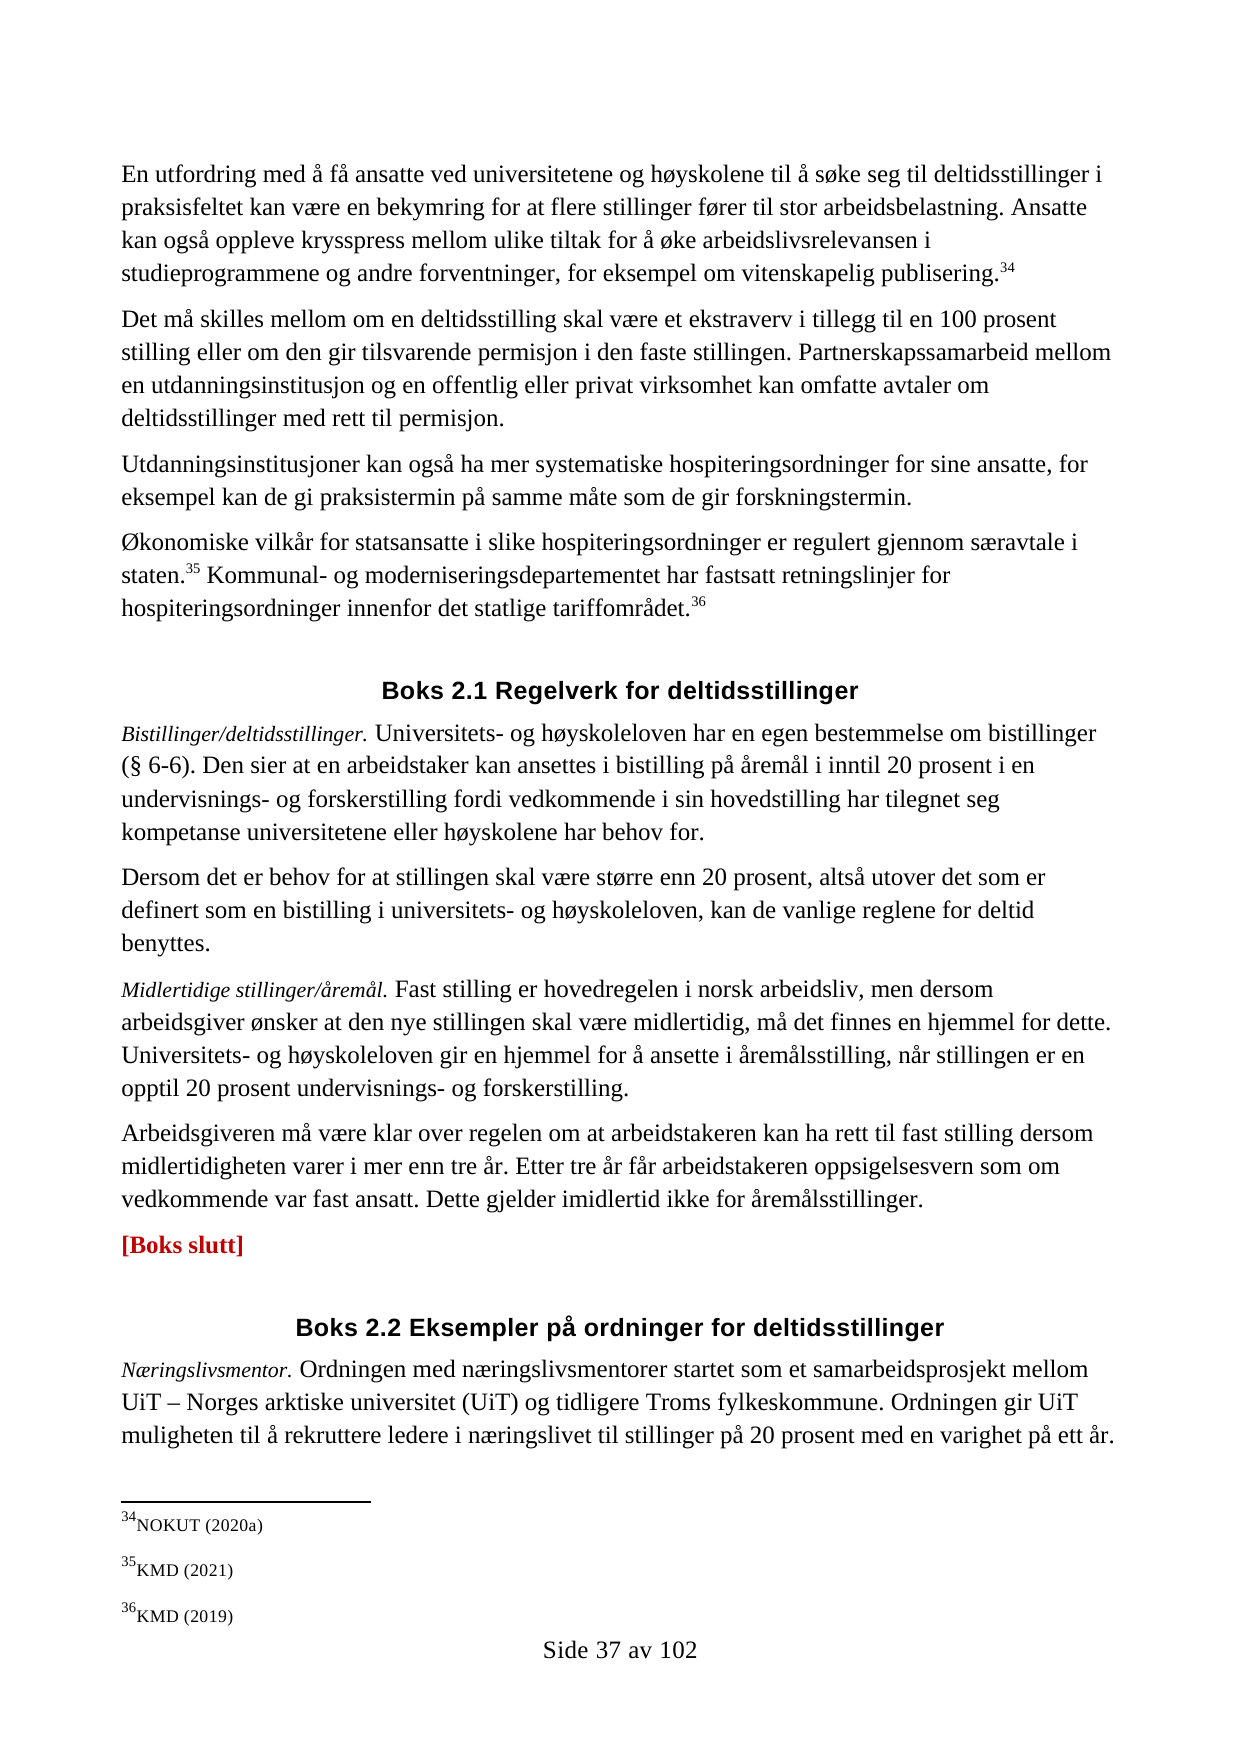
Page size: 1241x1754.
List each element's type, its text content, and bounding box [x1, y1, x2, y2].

text Dersom det er behov for at stillingen skal være større enn 20 prosent, altså utover det som er definert som en bistilling i universitets- og høyskoleloven, kan de vanlige reglene for deltid benyttes. [121, 862, 1119, 957]
text Økonomiske vilkår for statsansatte i slike hospiteringsordninger er regulert gjennom særavtale i staten. Kommunal- og moderniseringsdepartementet har fastsatt retningslinjer for hospiteringsordninger innenfor det statlige tariffområdet. [121, 527, 1119, 622]
text Bistillinger/deltidsstillinger. Universitets- og høyskoleloven har en egen bestemmelse om bistillinger (§ 6-6). Den sier at en arbeidstaker kan ansettes i bistilling på åremål i inntil 20 prosent i en undervisnings- og forskerstilling fordi vedkommende i sin hovedstilling har tilegnet seg kompetanse universitetene eller høyskolene har behov for. [121, 718, 1119, 845]
list Eksempler på ordninger for deltidsstillinger [121, 1313, 1119, 1342]
text Utdanningsinstitusjoner kan også ha mer systematiske hospiteringsordninger for sine ansatte, for eksempel kan de gi praksistermin på samme måte som de gir forskningstermin. [121, 449, 1119, 510]
text Midlertidige stillinger/åremål. Fast stilling er hovedregelen i norsk arbeidsliv, men dersom arbeidsgiver ønsker at den nye stillingen skal være midlertidig, må det finnes en hjemmel for dette. Universitets- og høyskoleloven gir en hjemmel for å ansette i åremålsstilling, når stillingen er en opptil 20 prosent undervisnings- og forskerstilling. [121, 974, 1119, 1102]
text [121, 1354, 1119, 1449]
text [Boks slutt] [121, 1230, 1119, 1259]
text En utfordring med å få ansatte ved universitetene og høyskolene til å søke seg til deltidsstillinger i praksisfeltet kan være en bekymring for at flere stillinger fører til stor arbeidsbelastning. Ansatte kan også oppleve krysspress mellom ulike tiltak for å øke arbeidslivsrelevansen i studieprogrammene og andre forventninger, for eksempel om vitenskapelig publisering. [121, 159, 1119, 287]
text Det må skilles mellom om en deltidsstilling skal være et ekstraverv i tillegg til en 100 prosent stilling eller om den gir tilsvarende permisjon i den faste stillingen. Partnerskapssamarbeid mellom en utdanningsinstitusjon og en offentlig eller privat virksomhet kan omfatte avtaler om deltidsstillinger med rett til permisjon. [121, 304, 1119, 432]
text Arbeidsgiveren må være klar over regelen om at arbeidstakeren kan ha rett til fast stilling dersom midlertidigheten varer i mer enn tre år. Etter tre år får arbeidstakeren oppsigelsesvern som om vedkommende var fast ansatt. Dette gjelder imidlertid ikke for åremålsstillinger. [121, 1118, 1119, 1213]
list Regelverk for deltidsstillinger [121, 676, 1119, 705]
